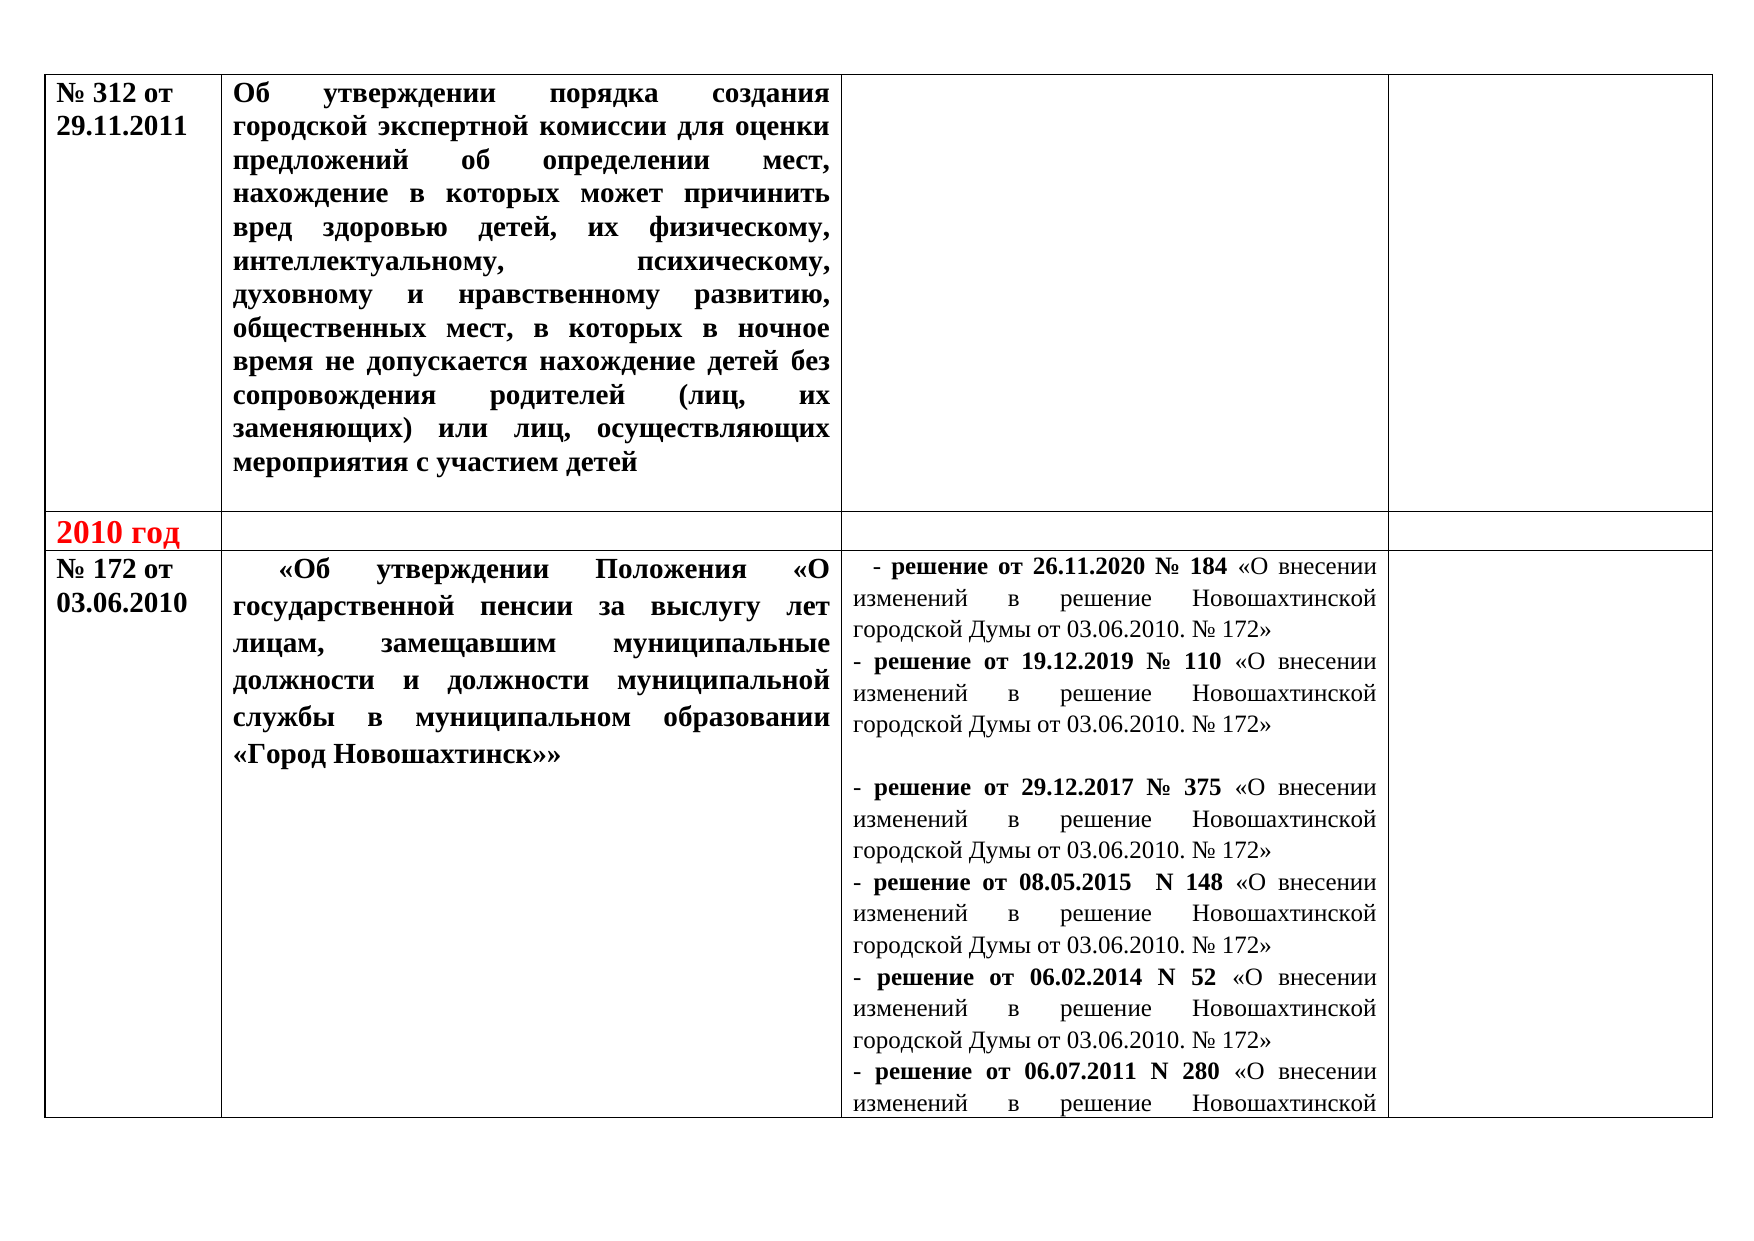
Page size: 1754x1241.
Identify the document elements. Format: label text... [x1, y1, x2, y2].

table_cell № 172 от 03.06.2010 [46, 551, 221, 1117]
table_cell [222, 512, 841, 550]
table_cell 2010 год [46, 512, 221, 550]
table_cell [222, 551, 841, 1117]
table_cell Об утверждении порядка создания городской экспертной комиссии для оценки предложений об определении мест, нахождение в которых может причинить вред здоровью детей, их физическому, интеллектуальному, психическому, духовному и нравственному развитию, общественных мест, в которых в ночное время не допускается нахождение детей без сопровождения родителей (лиц, их заменяющих) или лиц, осуществляющих мероприятия с участием детей [222, 75, 841, 511]
table_cell № 312 от 29.11.2011 [46, 75, 221, 511]
table_cell [842, 75, 1388, 511]
table_cell [1389, 75, 1712, 511]
table_cell [1389, 512, 1712, 550]
table_cell [842, 512, 1388, 550]
table_cell [1389, 551, 1712, 1117]
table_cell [842, 551, 1388, 1117]
